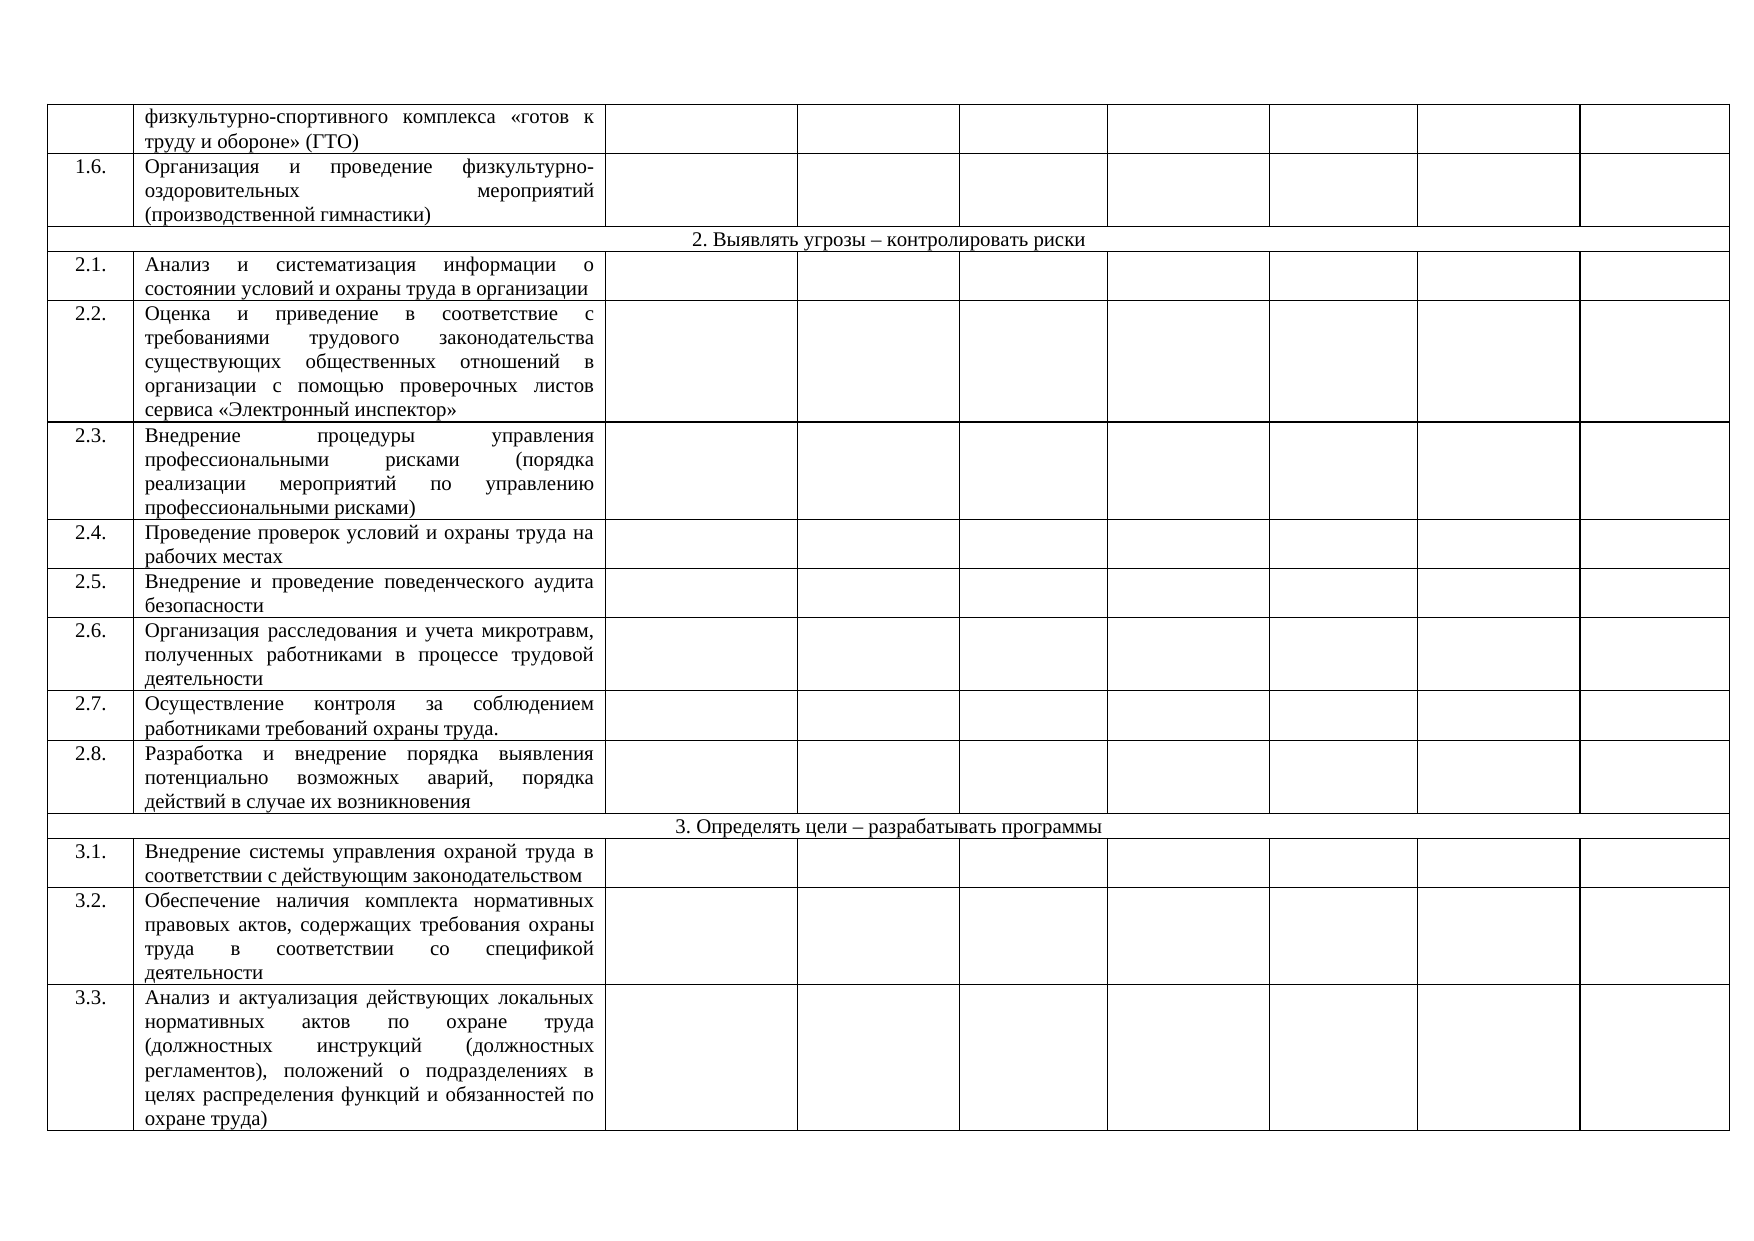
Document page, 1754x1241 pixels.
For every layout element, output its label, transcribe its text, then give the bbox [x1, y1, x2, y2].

table_cell [1418, 520, 1579, 568]
table_cell [1418, 423, 1579, 519]
table_cell [1108, 154, 1269, 226]
table_cell 2.5. [48, 569, 133, 617]
table_cell [1581, 301, 1729, 421]
table_cell [1581, 252, 1729, 300]
table_cell [1581, 741, 1729, 813]
table_cell [1581, 154, 1729, 226]
table_cell [606, 985, 797, 1130]
table_cell 3.2. [48, 888, 133, 984]
table_cell [1581, 691, 1729, 739]
table_cell [606, 691, 797, 739]
table_cell [1270, 888, 1417, 984]
table_cell 3.3. [48, 985, 133, 1130]
table_cell [1108, 691, 1269, 739]
table_cell [960, 252, 1107, 300]
table_cell [960, 301, 1107, 421]
table_cell [1270, 618, 1417, 690]
table_cell [1270, 741, 1417, 813]
table_cell [1108, 301, 1269, 421]
table_cell [960, 520, 1107, 568]
table_cell [1270, 154, 1417, 226]
table_cell [606, 839, 797, 887]
table_cell [1418, 888, 1579, 984]
table_cell Внедрение и проведение поведенческого аудита безопасности [134, 569, 605, 617]
table_cell [1581, 839, 1729, 887]
table_cell [606, 105, 797, 153]
table_cell Разработка и внедрение порядка выявления потенциально возможных аварий, порядка действий в случае их возникновения [134, 741, 605, 813]
table_cell 3. Определять цели – разрабатывать программы [48, 814, 1729, 838]
table_cell [1270, 520, 1417, 568]
table_cell Оценка и приведение в соответствие с требованиями трудового законодательства существующих общественных отношений в организации с помощью проверочных листов сервиса «Электронный инспектор» [134, 301, 605, 421]
table_cell 3.1. [48, 839, 133, 887]
table_cell [1418, 252, 1579, 300]
table_cell [1108, 985, 1269, 1130]
table_cell 2.6. [48, 618, 133, 690]
table_cell [606, 423, 797, 519]
table_cell [1581, 105, 1729, 153]
table_cell [798, 985, 959, 1130]
table_cell [1270, 569, 1417, 617]
table_cell Организация расследования и учета микротравм, полученных работниками в процессе трудовой деятельности [134, 618, 605, 690]
table_cell [1418, 569, 1579, 617]
table_cell [1581, 888, 1729, 984]
table_cell [960, 985, 1107, 1130]
table_cell [1270, 252, 1417, 300]
table_cell 2. Выявлять угрозы – контролировать риски [48, 227, 1729, 251]
table_cell [1418, 691, 1579, 739]
table_cell [606, 741, 797, 813]
table_cell [1270, 839, 1417, 887]
table_cell [960, 154, 1107, 226]
table_cell [1581, 520, 1729, 568]
table_cell [798, 741, 959, 813]
table_cell [798, 252, 959, 300]
table_cell [1418, 741, 1579, 813]
table_cell [1418, 839, 1579, 887]
table_cell 2.4. [48, 520, 133, 568]
table_cell [1108, 741, 1269, 813]
table_cell 1.5. [48, 105, 133, 153]
table_cell [798, 888, 959, 984]
table_cell [1108, 252, 1269, 300]
table_cell [798, 839, 959, 887]
table_cell [798, 569, 959, 617]
table_cell [960, 618, 1107, 690]
table_cell [960, 423, 1107, 519]
table_cell 1.6. [48, 154, 133, 226]
table_cell [1108, 105, 1269, 153]
table_cell [1270, 691, 1417, 739]
table_cell Проведение проверок условий и охраны труда на рабочих местах [134, 520, 605, 568]
table_cell [606, 520, 797, 568]
table_cell [1581, 618, 1729, 690]
table_cell [1418, 154, 1579, 226]
table_cell [798, 301, 959, 421]
table_cell [1108, 520, 1269, 568]
table_cell Внедрение процедуры управления профессиональными рисками (порядка реализации мероприятий по управлению профессиональными рисками) [134, 423, 605, 519]
table_cell [1108, 423, 1269, 519]
table_cell 2.2. [48, 301, 133, 421]
table_cell [1108, 839, 1269, 887]
table_cell [1270, 423, 1417, 519]
table_cell 2.3. [48, 423, 133, 519]
table_cell [960, 105, 1107, 153]
table_cell [798, 618, 959, 690]
table_cell [798, 423, 959, 519]
table_cell 2.7. [48, 691, 133, 739]
table_cell [1581, 985, 1729, 1130]
table_cell [1270, 301, 1417, 421]
table_cell Организация и проведение физкультурно-оздоровительных мероприятий (производственной гимнастики) [134, 154, 605, 226]
table_cell [1108, 888, 1269, 984]
table_cell [1581, 423, 1729, 519]
table_cell [1108, 569, 1269, 617]
table_cell [606, 888, 797, 984]
table_cell [798, 154, 959, 226]
table_cell 2.1. [48, 252, 133, 300]
table_cell [960, 741, 1107, 813]
table_cell [1270, 105, 1417, 153]
table_cell [798, 691, 959, 739]
table_cell Анализ и систематизация информации о состоянии условий и охраны труда в организации [134, 252, 605, 300]
table_cell Осуществление контроля за соблюдением работниками требований охраны труда. [134, 691, 605, 739]
table_cell [960, 888, 1107, 984]
table_cell [606, 252, 797, 300]
table_cell Внедрение системы управления охраной труда в соответствии с действующим законодательством [134, 839, 605, 887]
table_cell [134, 105, 605, 153]
table_cell Обеспечение наличия комплекта нормативных правовых актов, содержащих требования охраны труда в соответствии со спецификой деятельности [134, 888, 605, 984]
table_cell [1418, 301, 1579, 421]
table_cell [606, 301, 797, 421]
table_cell [606, 569, 797, 617]
table_cell [798, 105, 959, 153]
table_cell [960, 839, 1107, 887]
table_cell [1108, 618, 1269, 690]
table_cell [960, 569, 1107, 617]
table_cell [798, 520, 959, 568]
table_cell [1581, 569, 1729, 617]
table_cell [960, 691, 1107, 739]
table_cell [1418, 105, 1579, 153]
table_cell Анализ и актуализация действующих локальных нормативных актов по охране труда (должностных инструкций (должностных регламентов), положений о подразделениях в целях распределения функций и обязанностей по охране труда) [134, 985, 605, 1130]
table_cell [1270, 985, 1417, 1130]
table_cell 2.8. [48, 741, 133, 813]
table_cell [1418, 618, 1579, 690]
table_cell [1418, 985, 1579, 1130]
table_cell [606, 154, 797, 226]
table_cell [606, 618, 797, 690]
